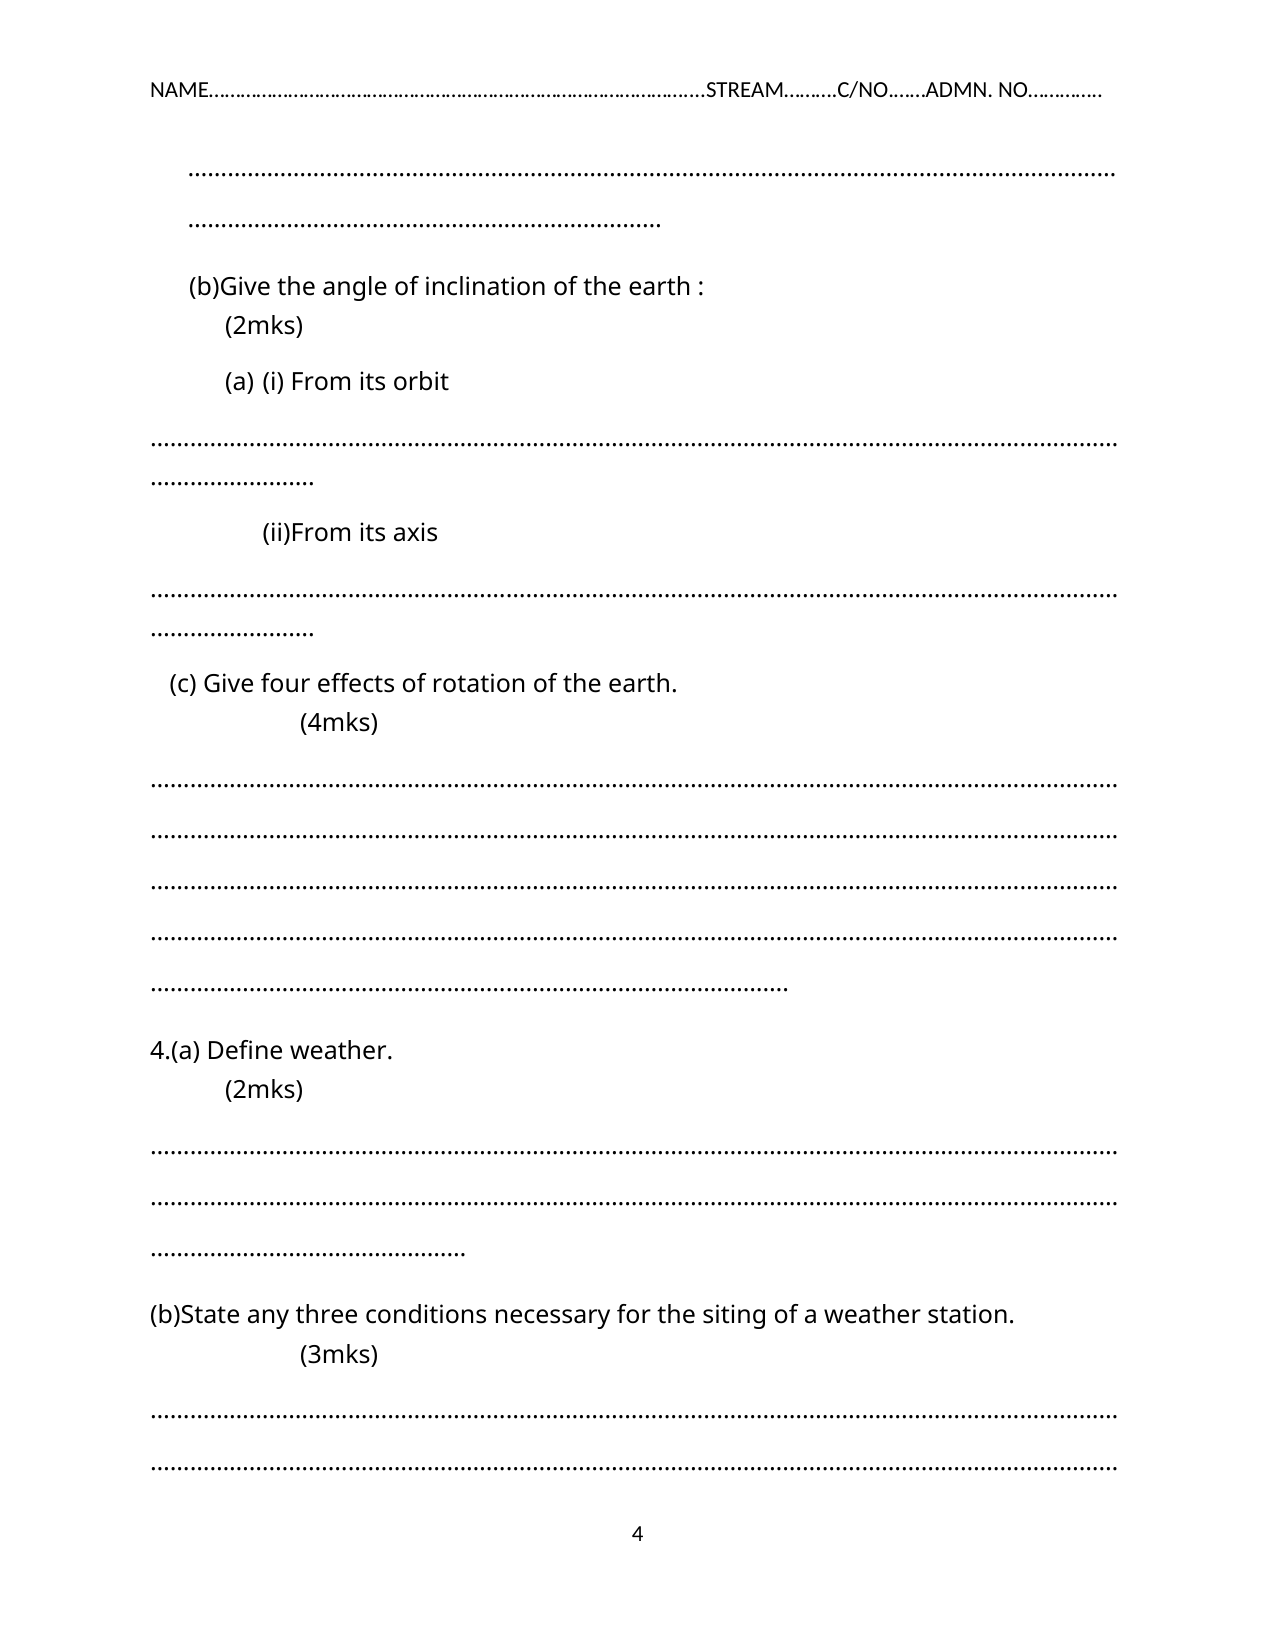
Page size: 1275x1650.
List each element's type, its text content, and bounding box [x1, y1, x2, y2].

text ………………………………………………………………………………………………………………………………………………………. [150, 570, 1125, 644]
text ……………………………………………………………………………………………………………………………………………………………………………………………………………………………………………………………………………………………………………… [150, 1127, 1125, 1263]
text 4.(a) Define weather. (2mks) [150, 1032, 1125, 1106]
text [150, 1392, 1125, 1477]
text (c) Give four effects of rotation of the earth. (4mks) [150, 665, 1125, 739]
text (b)State any three conditions necessary for the siting of a weather station. (3mks) [150, 1297, 1125, 1370]
text ………………………………………………………………………………………………………………………………………………………. [150, 419, 1125, 493]
text (b)Give the angle of inclination of the earth : (2mks) [150, 269, 1125, 342]
text ………………………………………………………………………………………………………………………………………………………………………………………………………………………………………………………………………………………………………………………………………………………………………………………………………………………………………………………………………………………………………………………………………………………………………………………………………………………………. [150, 760, 1125, 999]
list (ii)From its axis [262, 514, 1125, 549]
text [187, 150, 1125, 235]
list (i) From its orbit [225, 364, 1125, 398]
